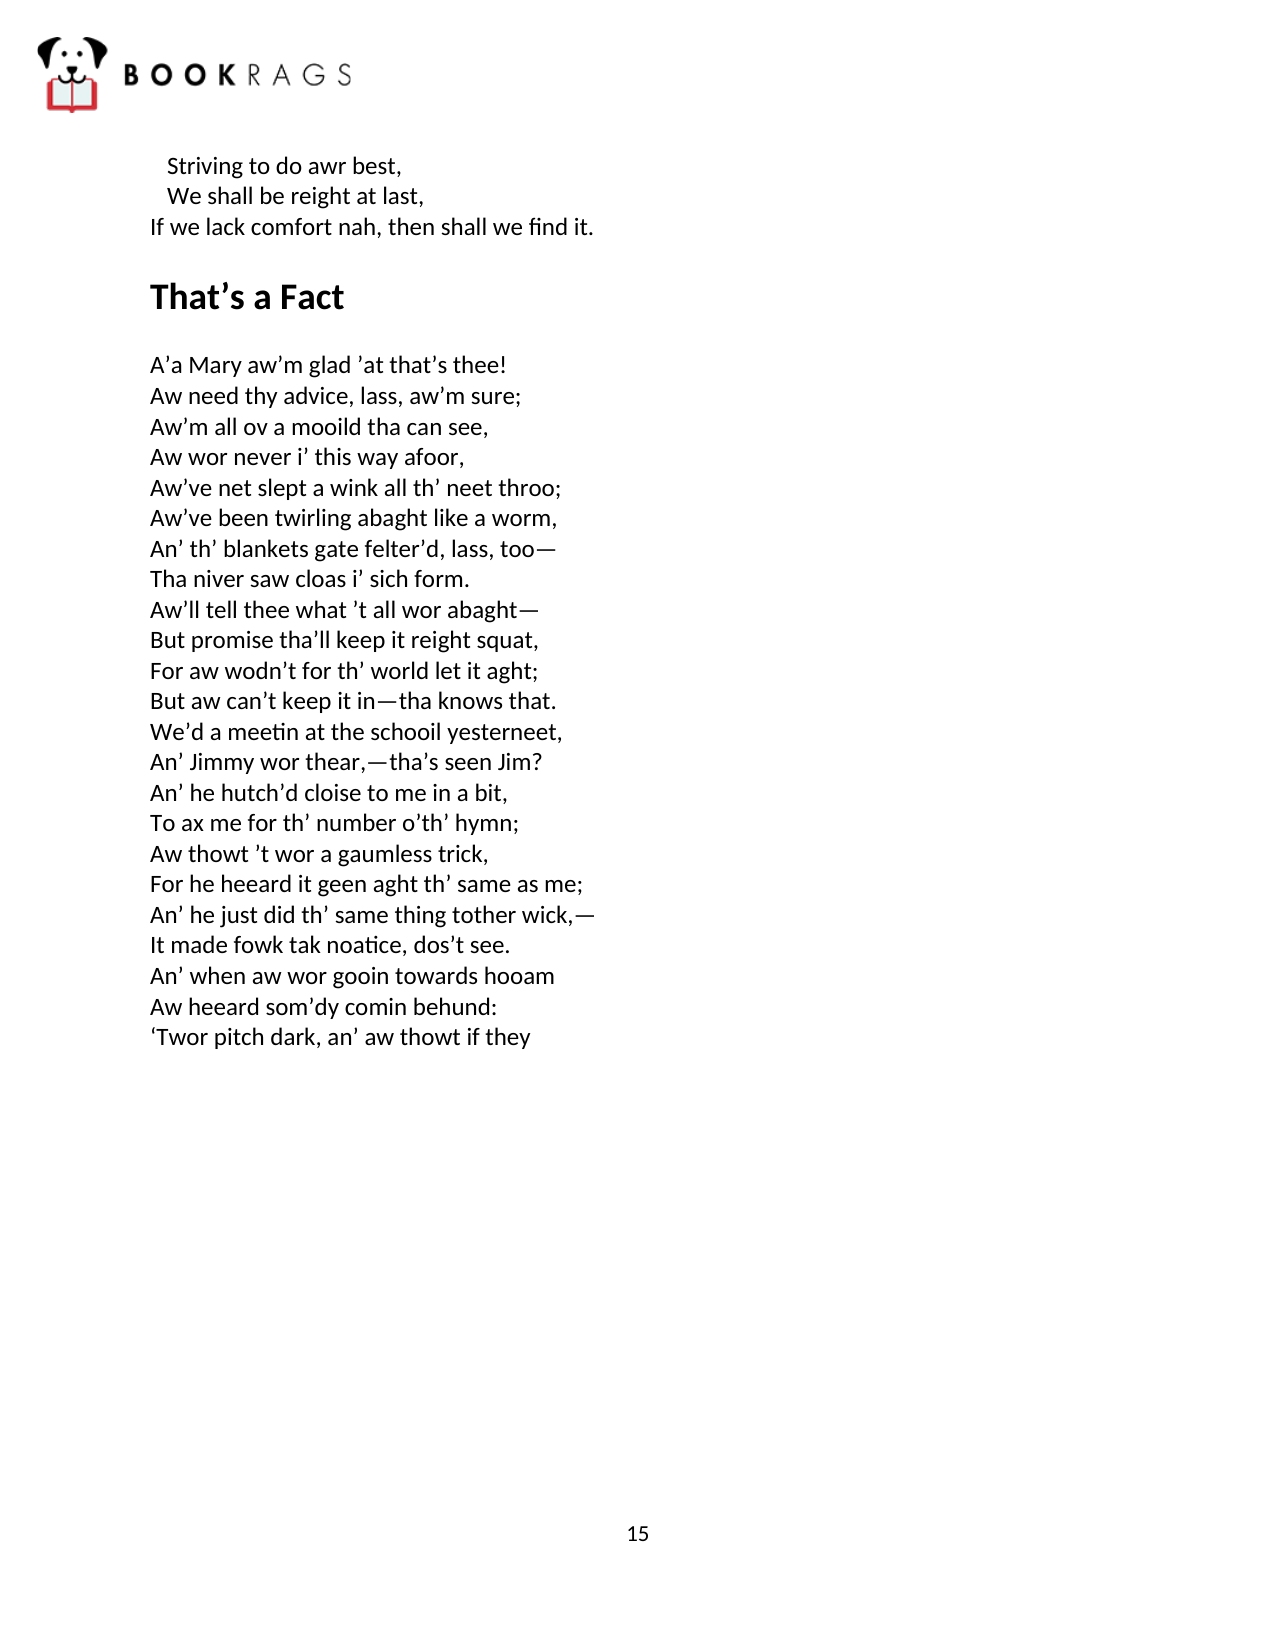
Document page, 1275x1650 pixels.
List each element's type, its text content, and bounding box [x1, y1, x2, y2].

picture [37, 37, 351, 113]
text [150, 150, 1125, 242]
text A’a Mary aw’m glad ’at that’s thee! Aw need thy advice, lass, aw’m sure; Aw’m all ov a mooild tha can see, Aw wor never i’ this way afoor, Aw’ve net slept a wink all th’ neet throo; Aw’ve been twirling abaght like a worm, An’ th’ blankets gate felter’d, lass, too—­ Tha niver saw cloas i’ sich form. Aw’ll tell thee what ’t all wor abaght—­ But promise tha’ll keep it reight squat, For aw wodn’t for th’ world let it aght; But aw can’t keep it in—­tha knows that. We’d a meetin at the schooil yesterneet, An’ Jimmy wor thear,—­tha’s seen Jim? An’ he hutch’d cloise to me in a bit, To ax me for th’ number o’th’ hymn; Aw thowt ’t wor a gaumless trick, For he heeard it geen aght th’ same as me; An’ he just did th’ same thing tother wick,—­ It made fowk tak noatice, dos’t see. An’ when aw wor gooin towards hooam Aw heeard som’dy comin behund: ‘Twor pitch dark, an’ aw thowt if they [150, 350, 1125, 1052]
text That’s a Fact [150, 273, 1125, 318]
